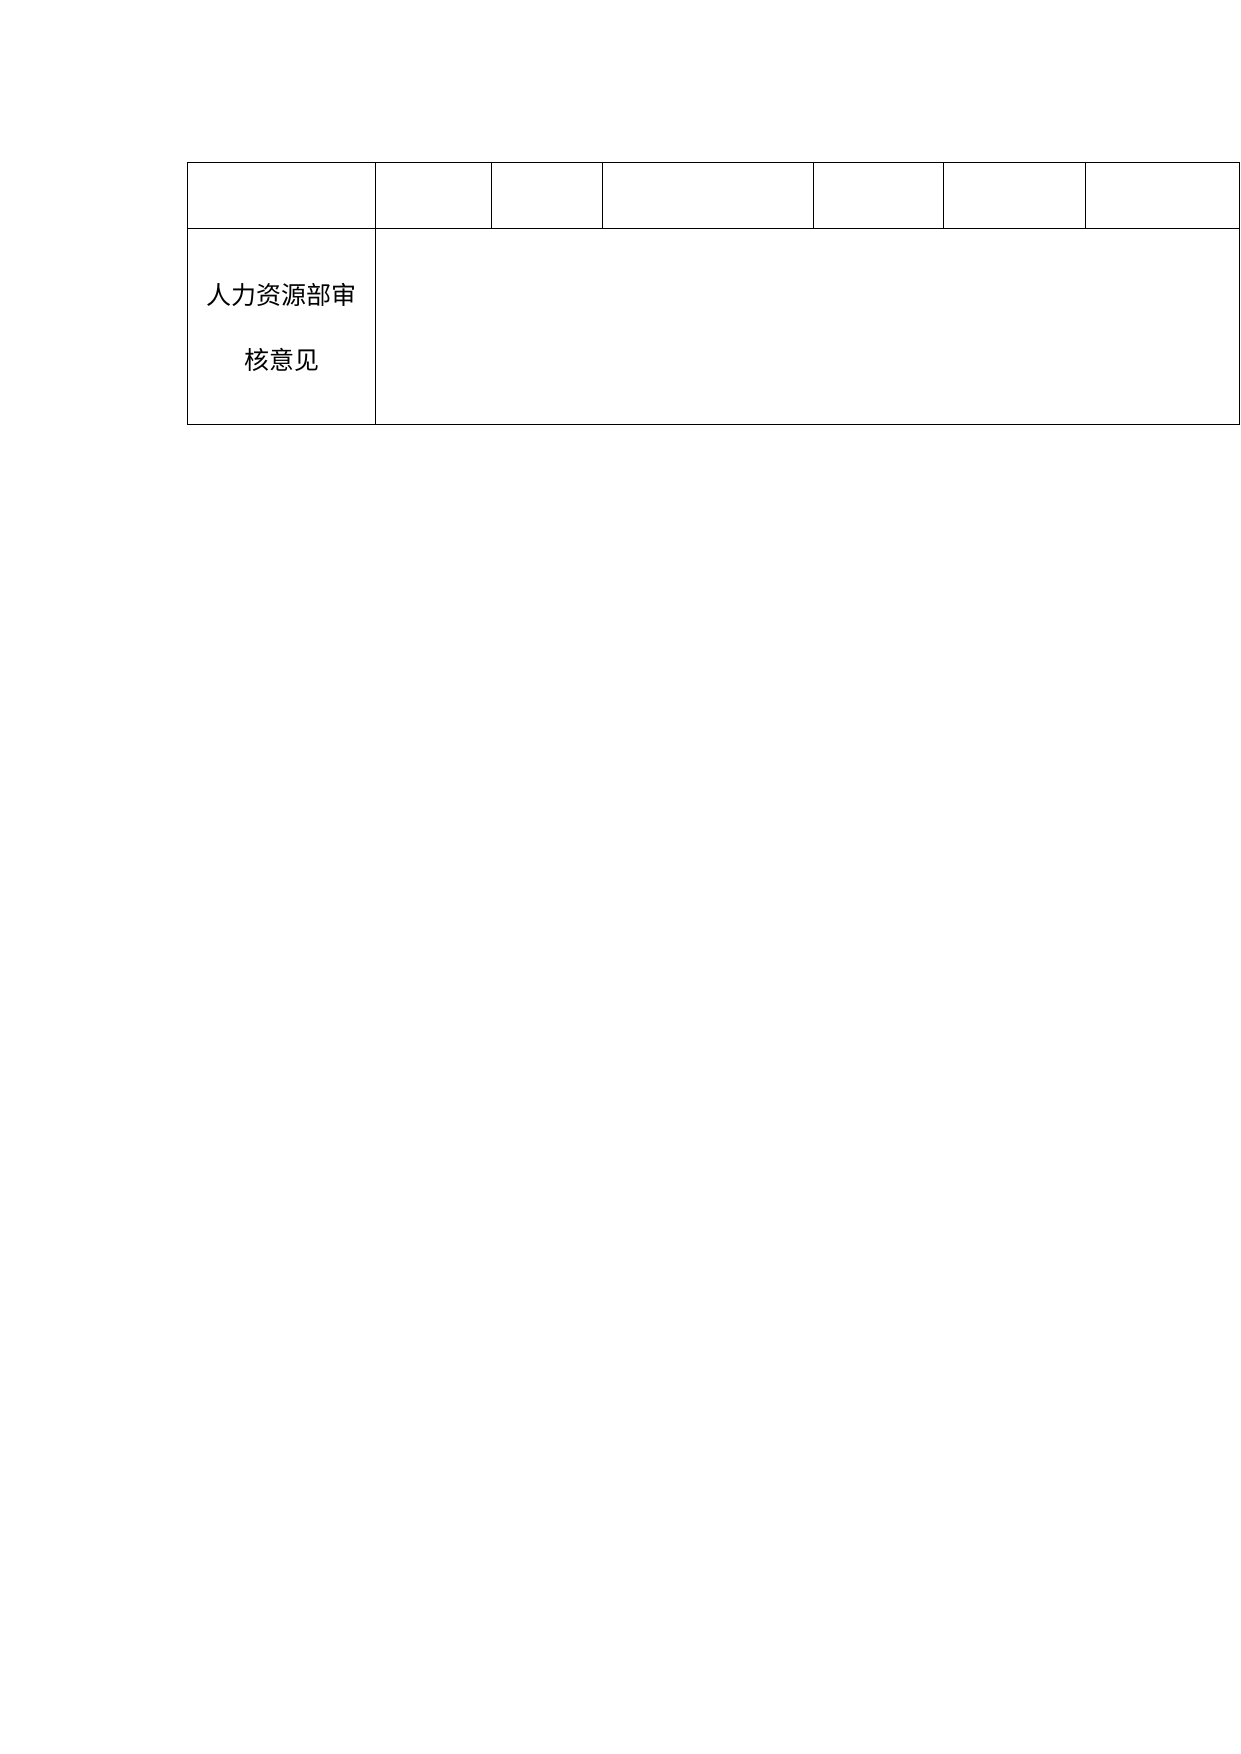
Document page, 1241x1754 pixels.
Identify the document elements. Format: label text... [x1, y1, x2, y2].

table_cell 人力资源部审核意见 [188, 229, 375, 424]
table_cell [492, 163, 602, 228]
table_cell [376, 163, 491, 228]
table_cell [814, 163, 943, 228]
table_cell [603, 163, 813, 228]
table_cell [1086, 163, 1239, 228]
table_cell [376, 229, 1239, 424]
table_cell [944, 163, 1085, 228]
